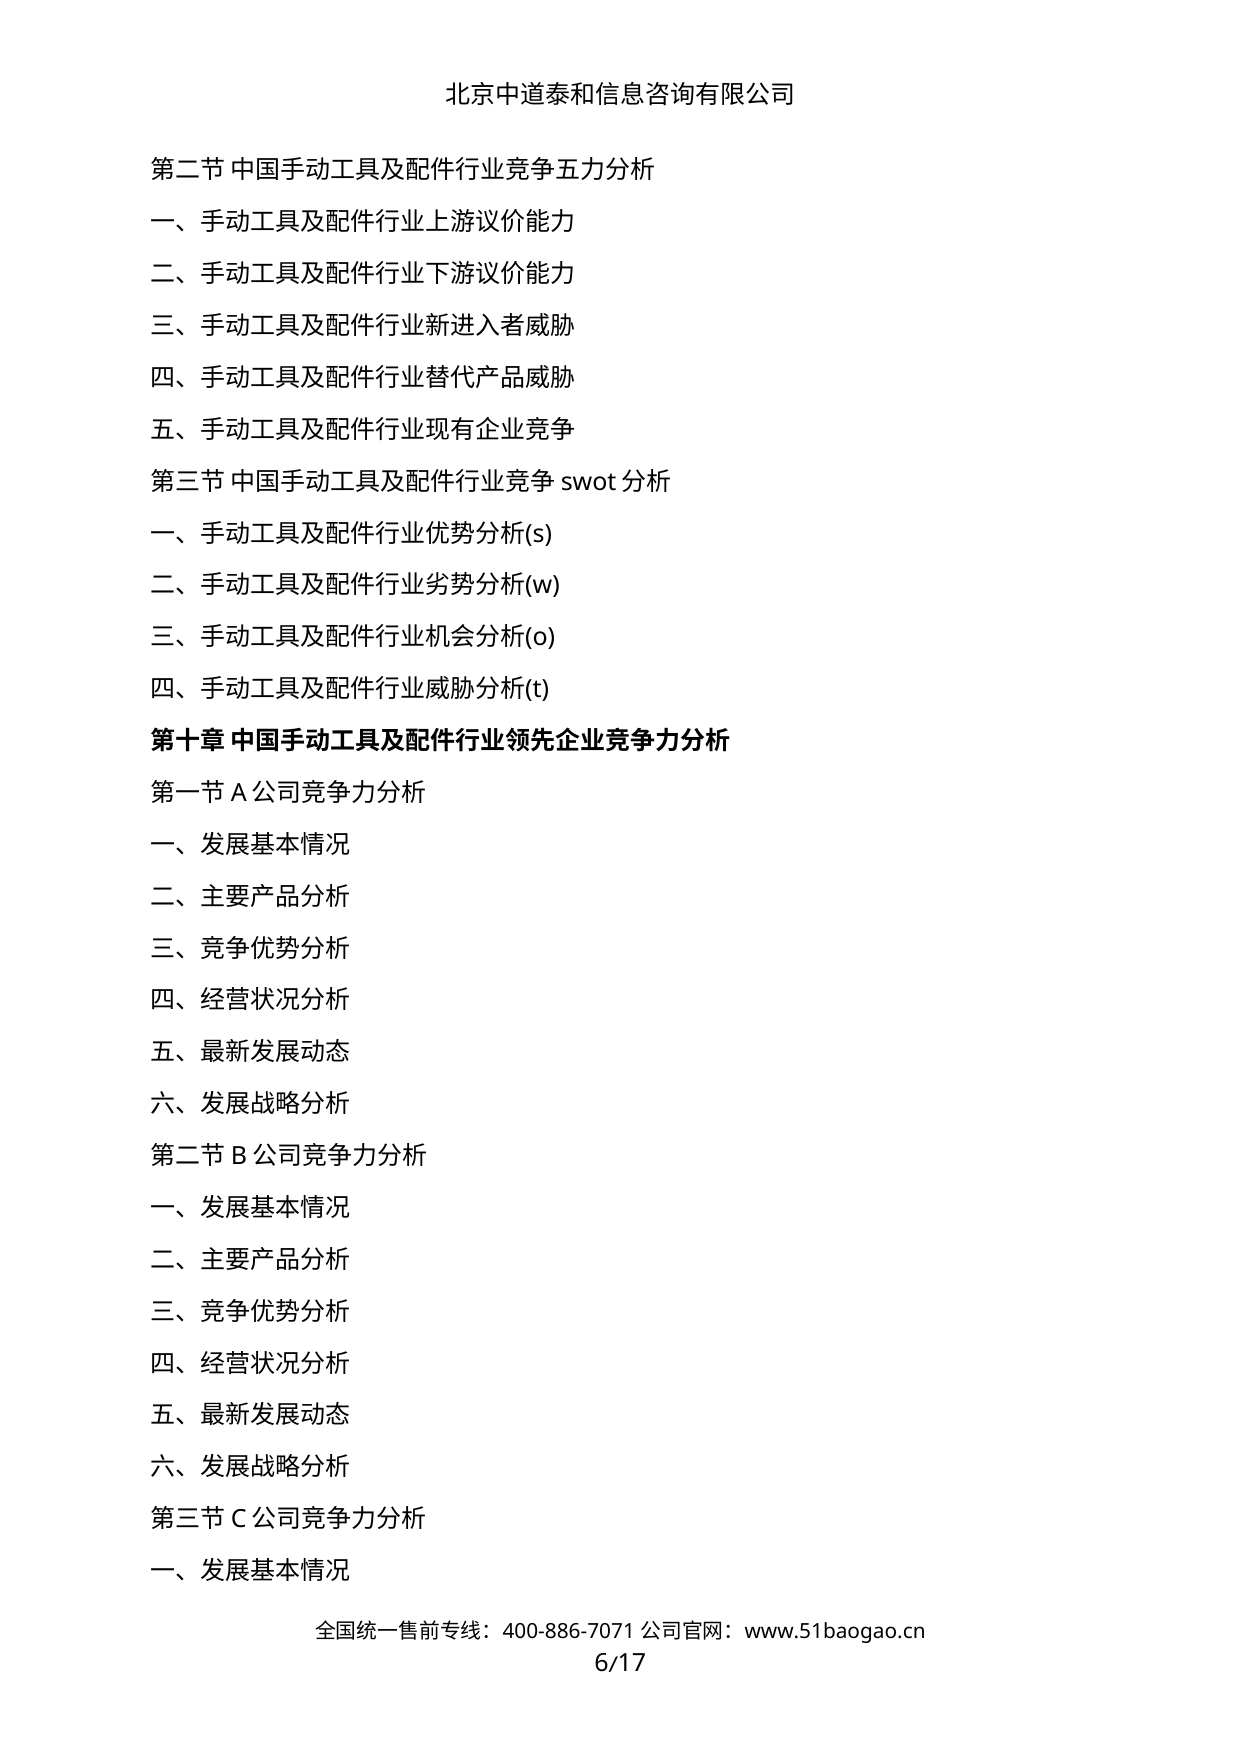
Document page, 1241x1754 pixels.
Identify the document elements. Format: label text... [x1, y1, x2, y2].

text 三、竞争优势分析 [150, 928, 1090, 964]
text 一、发展基本情况 [150, 1551, 1090, 1587]
text 第一节 A公司竞争力分析 [150, 772, 1090, 809]
text 五、最新发展动态 [150, 1395, 1090, 1431]
text 四、手动工具及配件行业替代产品威胁 [150, 357, 1090, 394]
text 四、手动工具及配件行业威胁分析(t) [150, 669, 1090, 705]
text 二、主要产品分析 [150, 1239, 1090, 1276]
text 二、手动工具及配件行业劣势分析(w) [150, 565, 1090, 601]
text 第三节 中国手动工具及配件行业竞争swot分析 [150, 461, 1090, 497]
text 一、手动工具及配件行业上游议价能力 [150, 202, 1090, 238]
text 二、手动工具及配件行业下游议价能力 [150, 254, 1090, 290]
text 六、发展战略分析 [150, 1084, 1090, 1120]
text 第二节 B公司竞争力分析 [150, 1136, 1090, 1172]
text 一、发展基本情况 [150, 1187, 1090, 1224]
text 三、竞争优势分析 [150, 1291, 1090, 1327]
text 三、手动工具及配件行业新进入者威胁 [150, 306, 1090, 342]
text 六、发展战略分析 [150, 1447, 1090, 1483]
text 三、手动工具及配件行业机会分析(o) [150, 617, 1090, 653]
text 第二节 中国手动工具及配件行业竞争五力分析 [150, 150, 1090, 186]
text 五、最新发展动态 [150, 1032, 1090, 1068]
text 五、手动工具及配件行业现有企业竞争 [150, 409, 1090, 446]
text 四、经营状况分析 [150, 980, 1090, 1016]
text 第三节 C公司竞争力分析 [150, 1499, 1090, 1535]
text 一、发展基本情况 [150, 824, 1090, 861]
text 四、经营状况分析 [150, 1343, 1090, 1379]
text 第十章 中国手动工具及配件行业领先企业竞争力分析 [150, 721, 1090, 757]
text 二、主要产品分析 [150, 876, 1090, 912]
text 一、手动工具及配件行业优势分析(s) [150, 513, 1090, 549]
